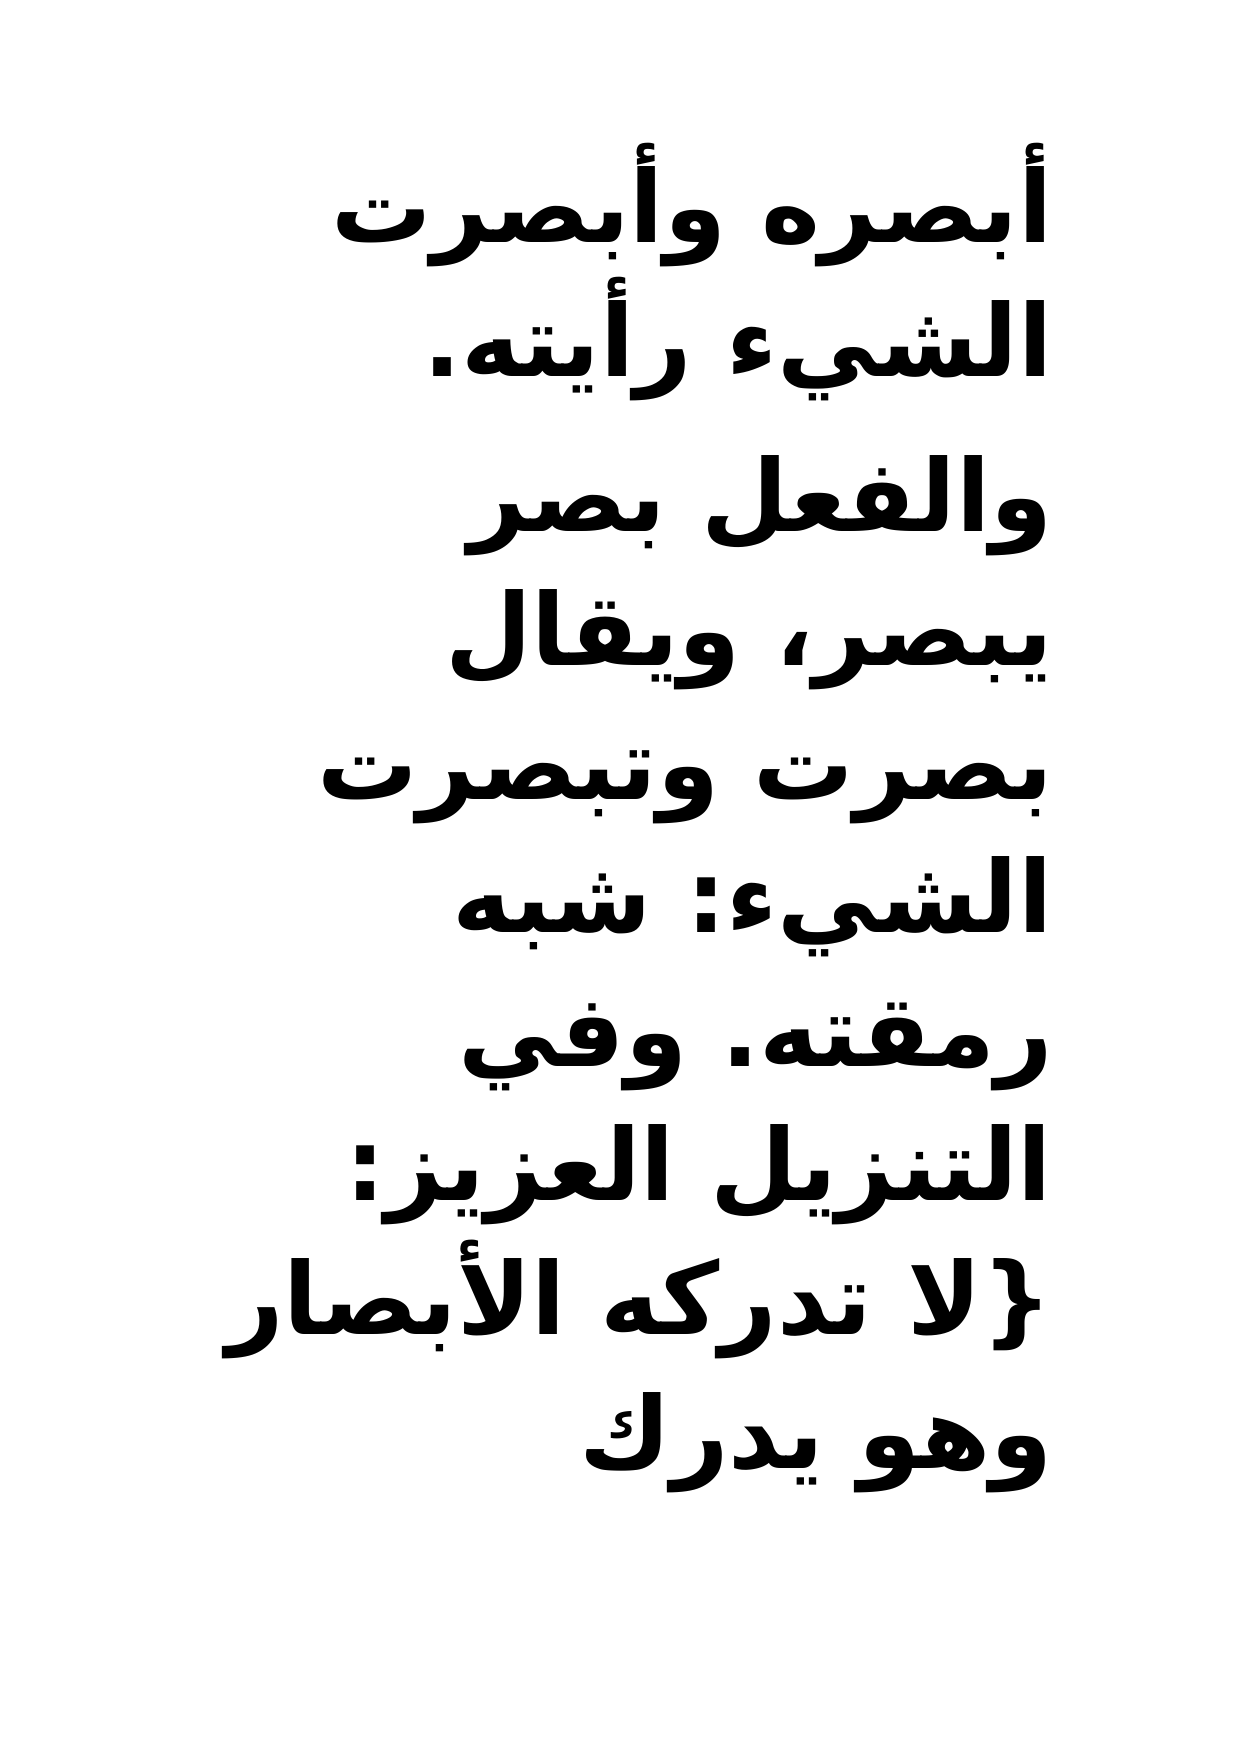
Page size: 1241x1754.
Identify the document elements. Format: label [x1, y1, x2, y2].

text [187, 150, 1053, 400]
text [187, 438, 1053, 1492]
